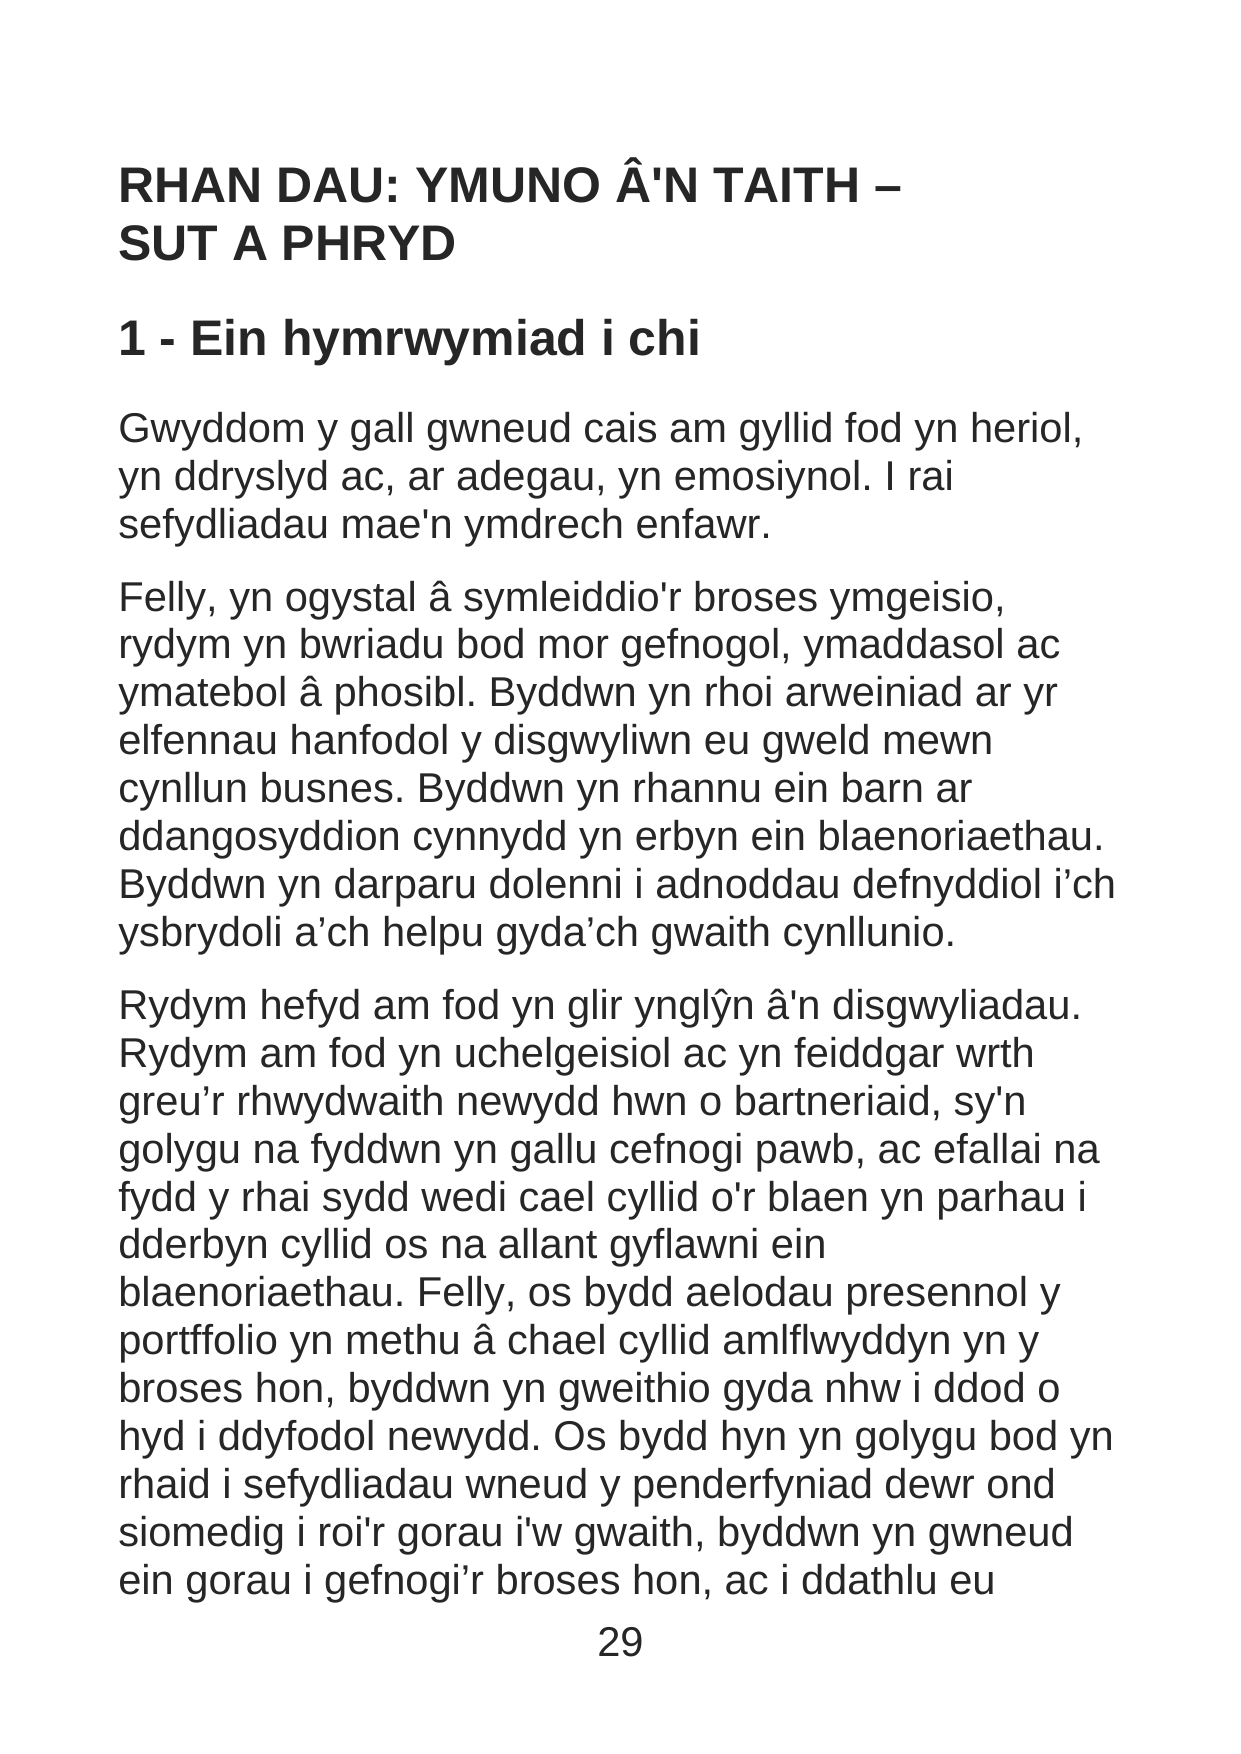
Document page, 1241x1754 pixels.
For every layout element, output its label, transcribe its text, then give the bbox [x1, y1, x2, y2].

text Gwyddom y gall gwneud cais am gyllid fod yn heriol, yn ddryslyd ac, ar adegau, yn emosiynol. I rai sefydliadau mae'n ymdrech enfawr. [118, 403, 1122, 547]
subtitle RHAN DAU: YMUNO Â'N TAITH – SUT A PHRYD [118, 156, 1122, 271]
subtitle 1 - Ein hymrwymiad i chi [118, 308, 1122, 366]
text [118, 980, 1122, 1603]
text Felly, yn ogystal â symleiddio'r broses ymgeisio, rydym yn bwriadu bod mor gefnogol, ymaddasol ac ymatebol â phosibl. Byddwn yn rhoi arweiniad ar yr elfennau hanfodol y disgwyliwn eu gweld mewn cynllun busnes. Byddwn yn rhannu ein barn ar ddangosyddion cynnydd yn erbyn ein blaenoriaethau. Byddwn yn darparu dolenni i adnoddau defnyddiol i’ch ysbrydoli a’ch helpu gyda’ch gwaith cynllunio. [118, 572, 1122, 955]
